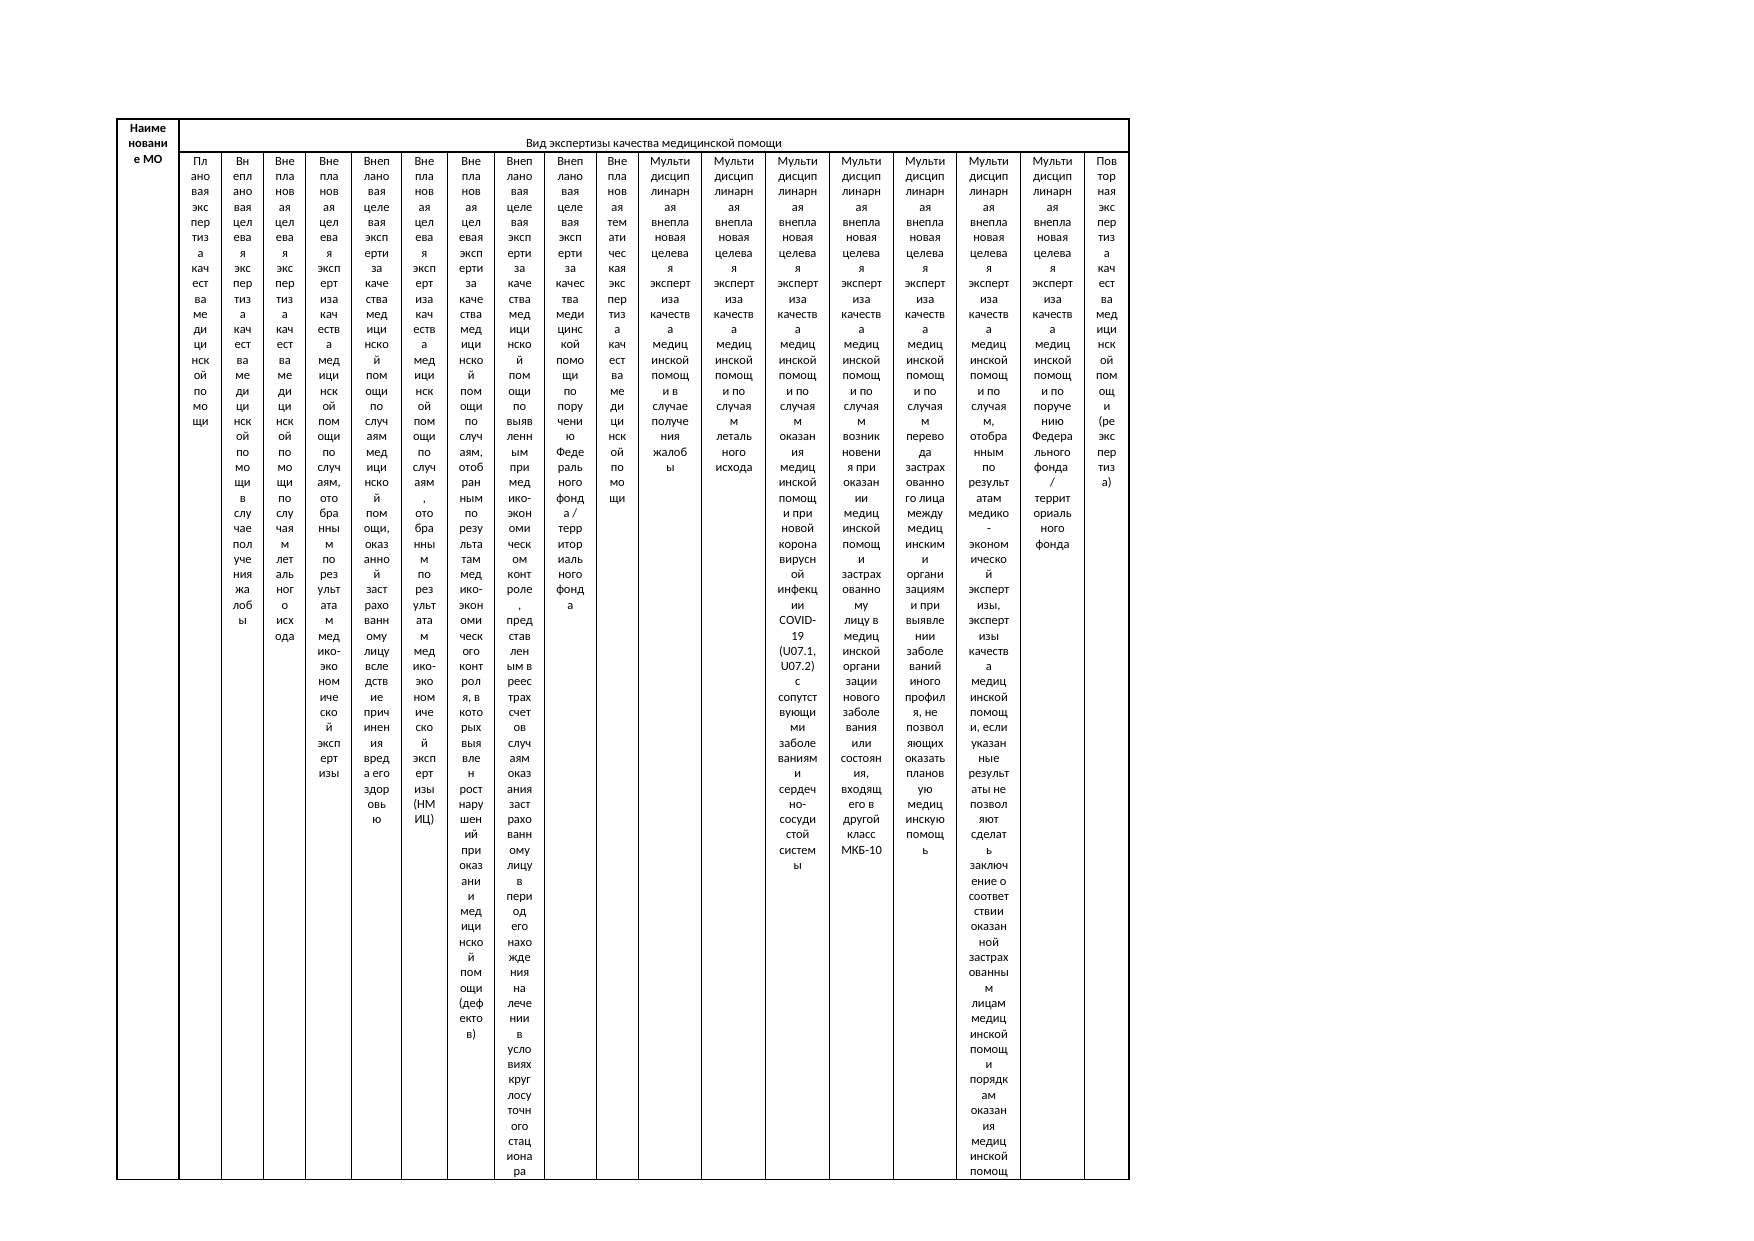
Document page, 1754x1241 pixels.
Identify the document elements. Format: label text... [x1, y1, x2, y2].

table_header Наименование МО [118, 120, 178, 1179]
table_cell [830, 153, 893, 1179]
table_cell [448, 153, 494, 1179]
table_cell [402, 153, 447, 1179]
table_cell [1021, 153, 1084, 1179]
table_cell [702, 153, 765, 1179]
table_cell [495, 153, 544, 1179]
table_header Вид экспертизы качества медицинской помощи [180, 120, 1128, 151]
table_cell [766, 153, 829, 1179]
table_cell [222, 153, 263, 1179]
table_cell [597, 153, 638, 1179]
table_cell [352, 153, 401, 1179]
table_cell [180, 153, 221, 1179]
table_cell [957, 153, 1020, 1179]
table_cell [306, 153, 351, 1179]
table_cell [545, 153, 596, 1179]
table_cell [894, 153, 956, 1179]
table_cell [264, 153, 305, 1179]
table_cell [639, 153, 701, 1179]
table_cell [1085, 153, 1128, 1179]
